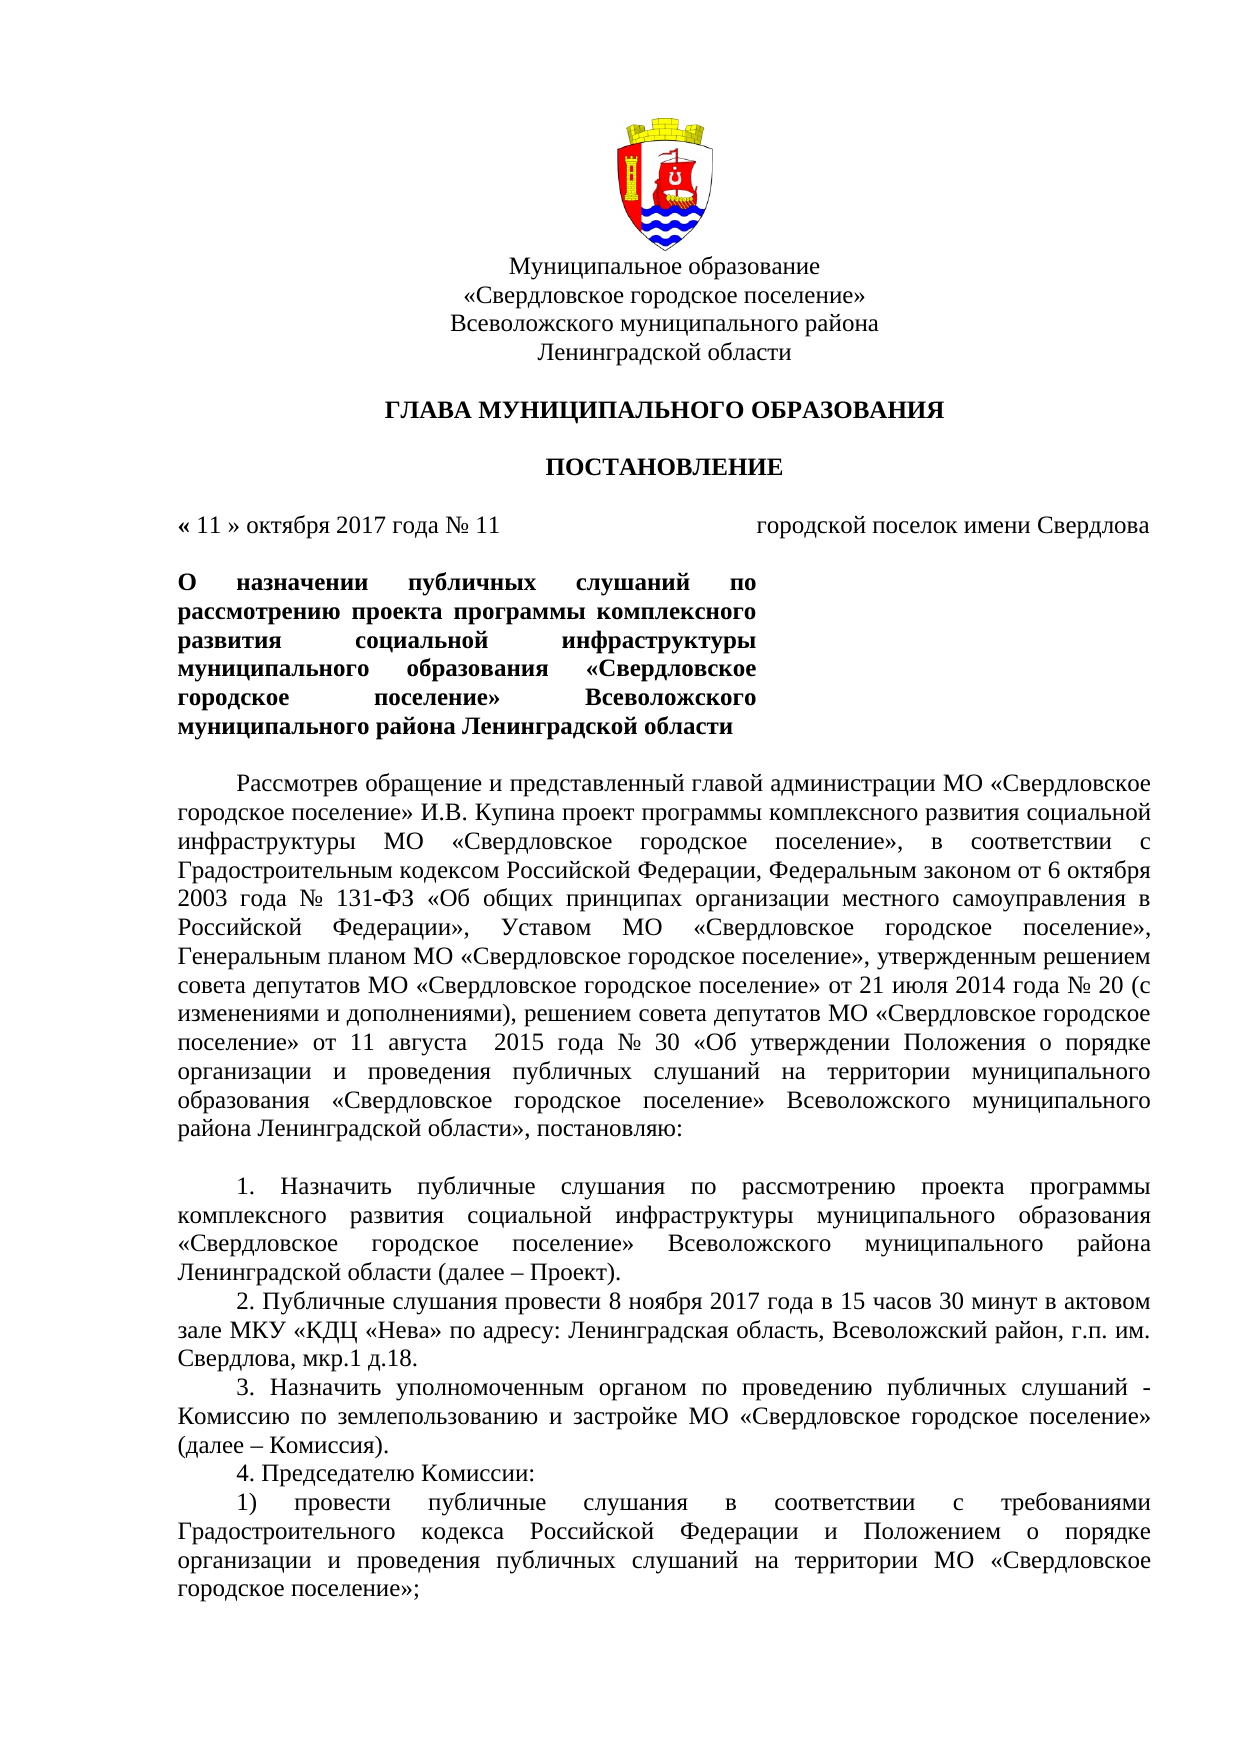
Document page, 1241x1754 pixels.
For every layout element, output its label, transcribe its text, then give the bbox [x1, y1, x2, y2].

picture [617, 118, 713, 251]
text Рассмотрев обращение и представленный главой администрации МО «Свердловское городское поселение» И.В. Купина проект программы комплексного развития социальной инфраструктуры МО «Свердловское городское поселение», в соответствии с Градостроительным кодексом Российской Федерации, Федеральным законом от 6 октября 2003 года № 131-ФЗ «Об общих принципах организации местного самоуправления в Российской Федерации», Уставом МО «Свердловское городское поселение», Генеральным планом МО «Свердловское городское поселение», утвержденным решением совета депутатов МО «Свердловское городское поселение» от 21 июля 2014 года № 20 (с изменениями и дополнениями), решением совета депутатов МО «Свердловское городское поселение» от 11 августа 2015 года № 30 «Об утверждении Положения о порядке организации и проведения публичных слушаний на территории муниципального образования «Свердловское городское поселение» Всеволожского муниципального района Ленинградской области», постановляю: [177, 768, 1152, 1142]
table_header О назначении публичных слушаний по рассмотрению проекта программы комплексного развития социальной инфраструктуры муниципального образования «Свердловское городское поселение» Всеволожского муниципального района Ленинградской области [166, 567, 768, 768]
text 3. Назначить уполномоченным органом по проведению публичных слушаний - Комиссию по землепользованию и застройке МО «Свердловское городское поселение» (далее – Комиссия). [177, 1372, 1152, 1458]
text ПОСТАНОВЛЕНИЕ [177, 452, 1152, 481]
text « 11 » октября 2017 года № 11 городской поселок имени Свердлова [177, 510, 1152, 538]
text 4. Председателю Комиссии: [177, 1458, 1152, 1487]
text «Свердловское городское поселение» [177, 280, 1152, 308]
text Ленинградской области [177, 337, 1152, 366]
text 1) провести публичные слушания в соответствии с требованиями Градостроительного кодекса Российской Федерации и Положением о порядке организации и проведения публичных слушаний на территории МО «Свердловское городское поселение»; [177, 1487, 1152, 1602]
text 2. Публичные слушания провести 8 ноября 2017 года в 15 часов 30 минут в актовом зале МКУ «КДЦ «Нева» по адресу: Ленинградская область, Всеволожский район, г.п. им. Свердлова, мкр.1 д.18. [177, 1286, 1152, 1372]
text Всеволожского муниципального района [177, 308, 1152, 337]
text Муниципальное образование [177, 251, 1152, 280]
text 1. Назначить публичные слушания по рассмотрению проекта программы комплексного развития социальной инфраструктуры муниципального образования «Свердловское городское поселение» Всеволожского муниципального района Ленинградской области (далее – Проект). [177, 1171, 1152, 1286]
text ГЛАВА МУНИЦИПАЛЬНОГО ОБРАЗОВАНИЯ [177, 395, 1152, 423]
